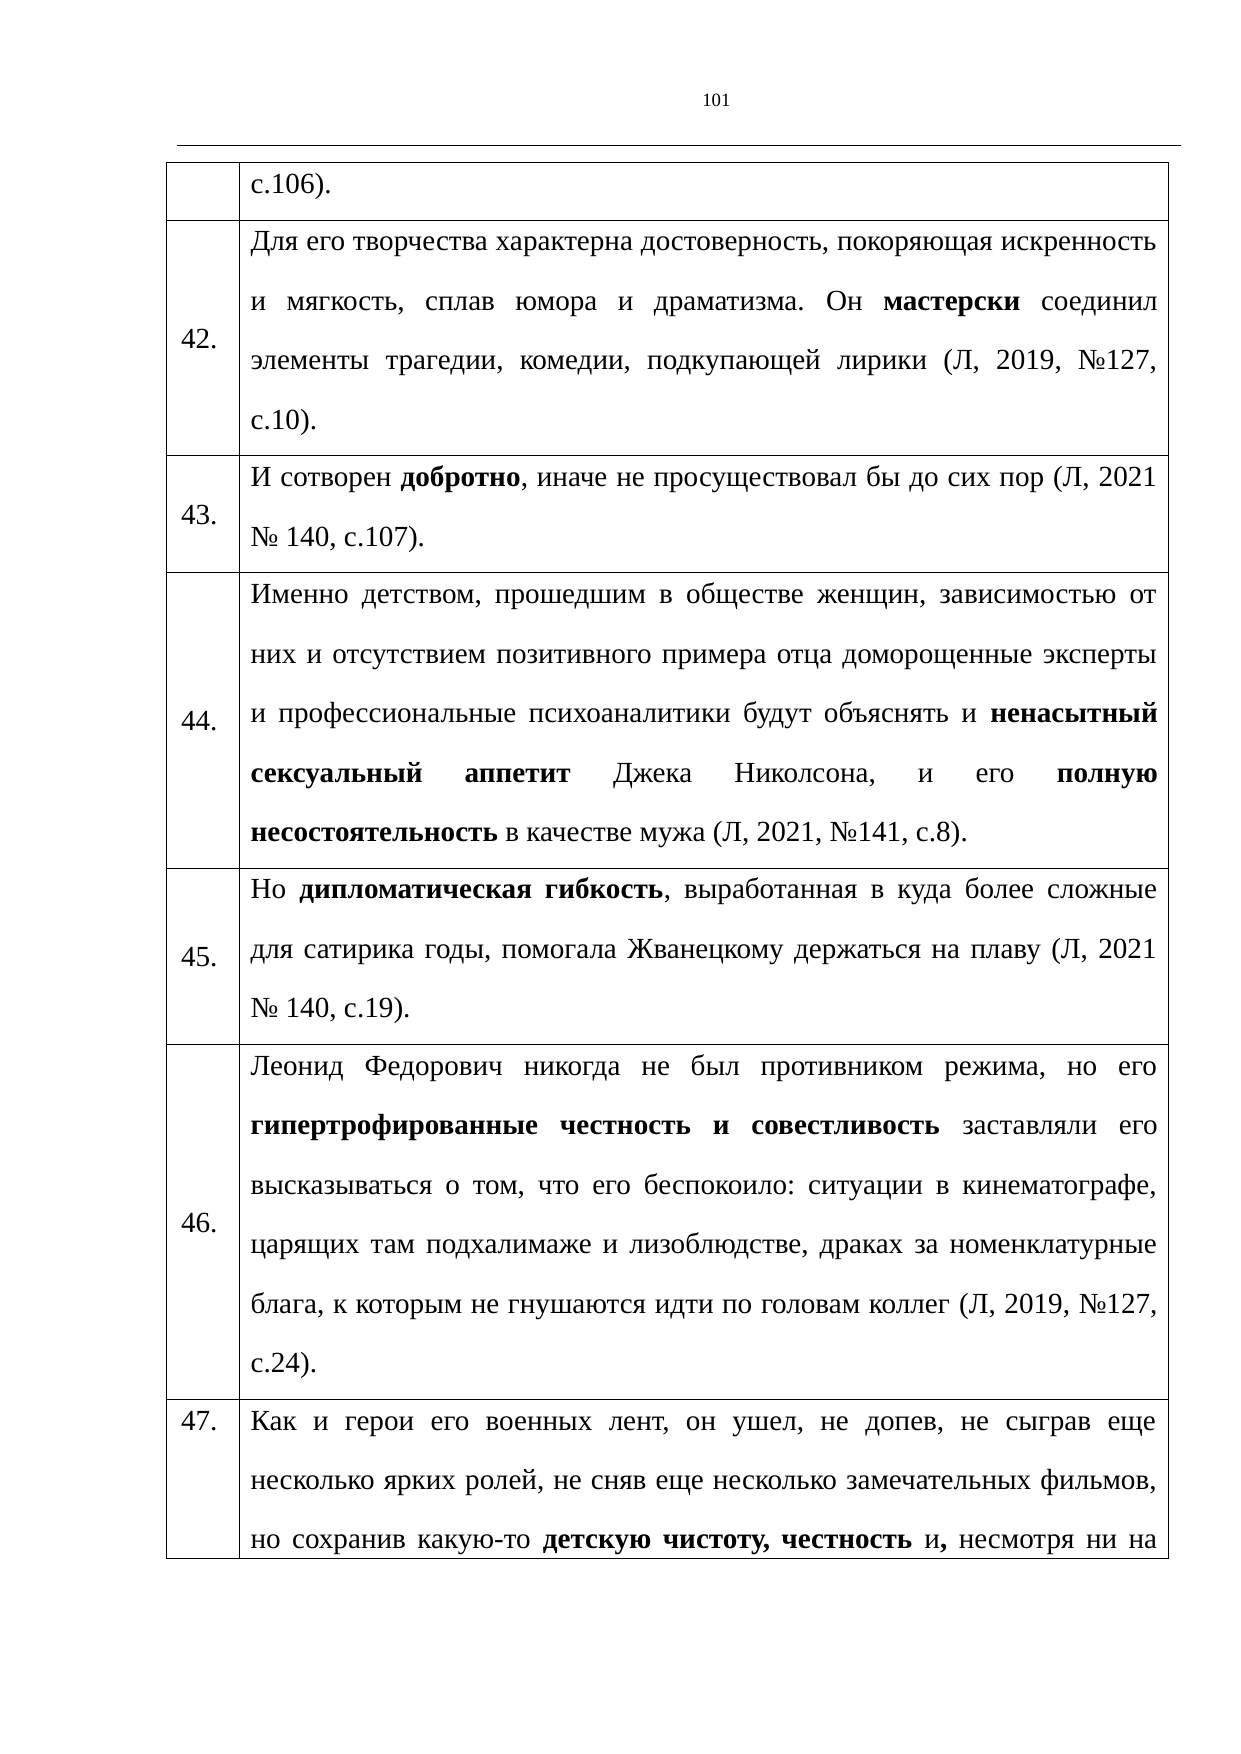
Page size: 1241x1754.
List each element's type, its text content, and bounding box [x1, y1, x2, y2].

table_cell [240, 163, 1168, 219]
table_cell [167, 573, 239, 867]
table_cell Но дипломатическая гибкость, выработанная в куда более сложные для сатирика годы, помогала Жванецкому держаться на плаву (Л, 2021 № 140, с.19). [240, 869, 1168, 1044]
table_cell [167, 1400, 239, 1558]
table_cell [240, 1400, 1168, 1558]
table_cell Для его творчества характерна достоверность, покоряющая искренность и мягкость, сплав юмора и драматизма. Он мастерски соединил элементы трагедии, комедии, подкупающей лирики (Л, 2019, №127, с.10). [240, 221, 1168, 455]
table_cell Леонид Федорович никогда не был противником режима, но его гипертрофированные честность и совестливость заставляли его высказываться о том, что его беспокоило: ситуации в кинематографе, царящих там подхалимаже и лизоблюдстве, драках за номенклатурные блага, к которым не гнушаются идти по головам коллег (Л, 2019, №127, с.24). [240, 1045, 1168, 1399]
table_cell [167, 163, 239, 219]
table_cell [167, 1045, 239, 1399]
table_cell Именно детством, прошедшим в обществе женщин, зависимостью от них и отсутствием позитивного примера отца доморощенные эксперты и профессиональные психоаналитики будут объяснять и ненасытный сексуальный аппетит Джека Николсона, и его полную несостоятельность в качестве мужа (Л, 2021, №141, с.8). [240, 573, 1168, 867]
table_cell [167, 456, 239, 572]
table_cell [167, 221, 239, 455]
table_cell И сотворен добротно, иначе не просуществовал бы до сих пор (Л, 2021 № 140, с.107). [240, 456, 1168, 572]
table_cell [167, 869, 239, 1044]
